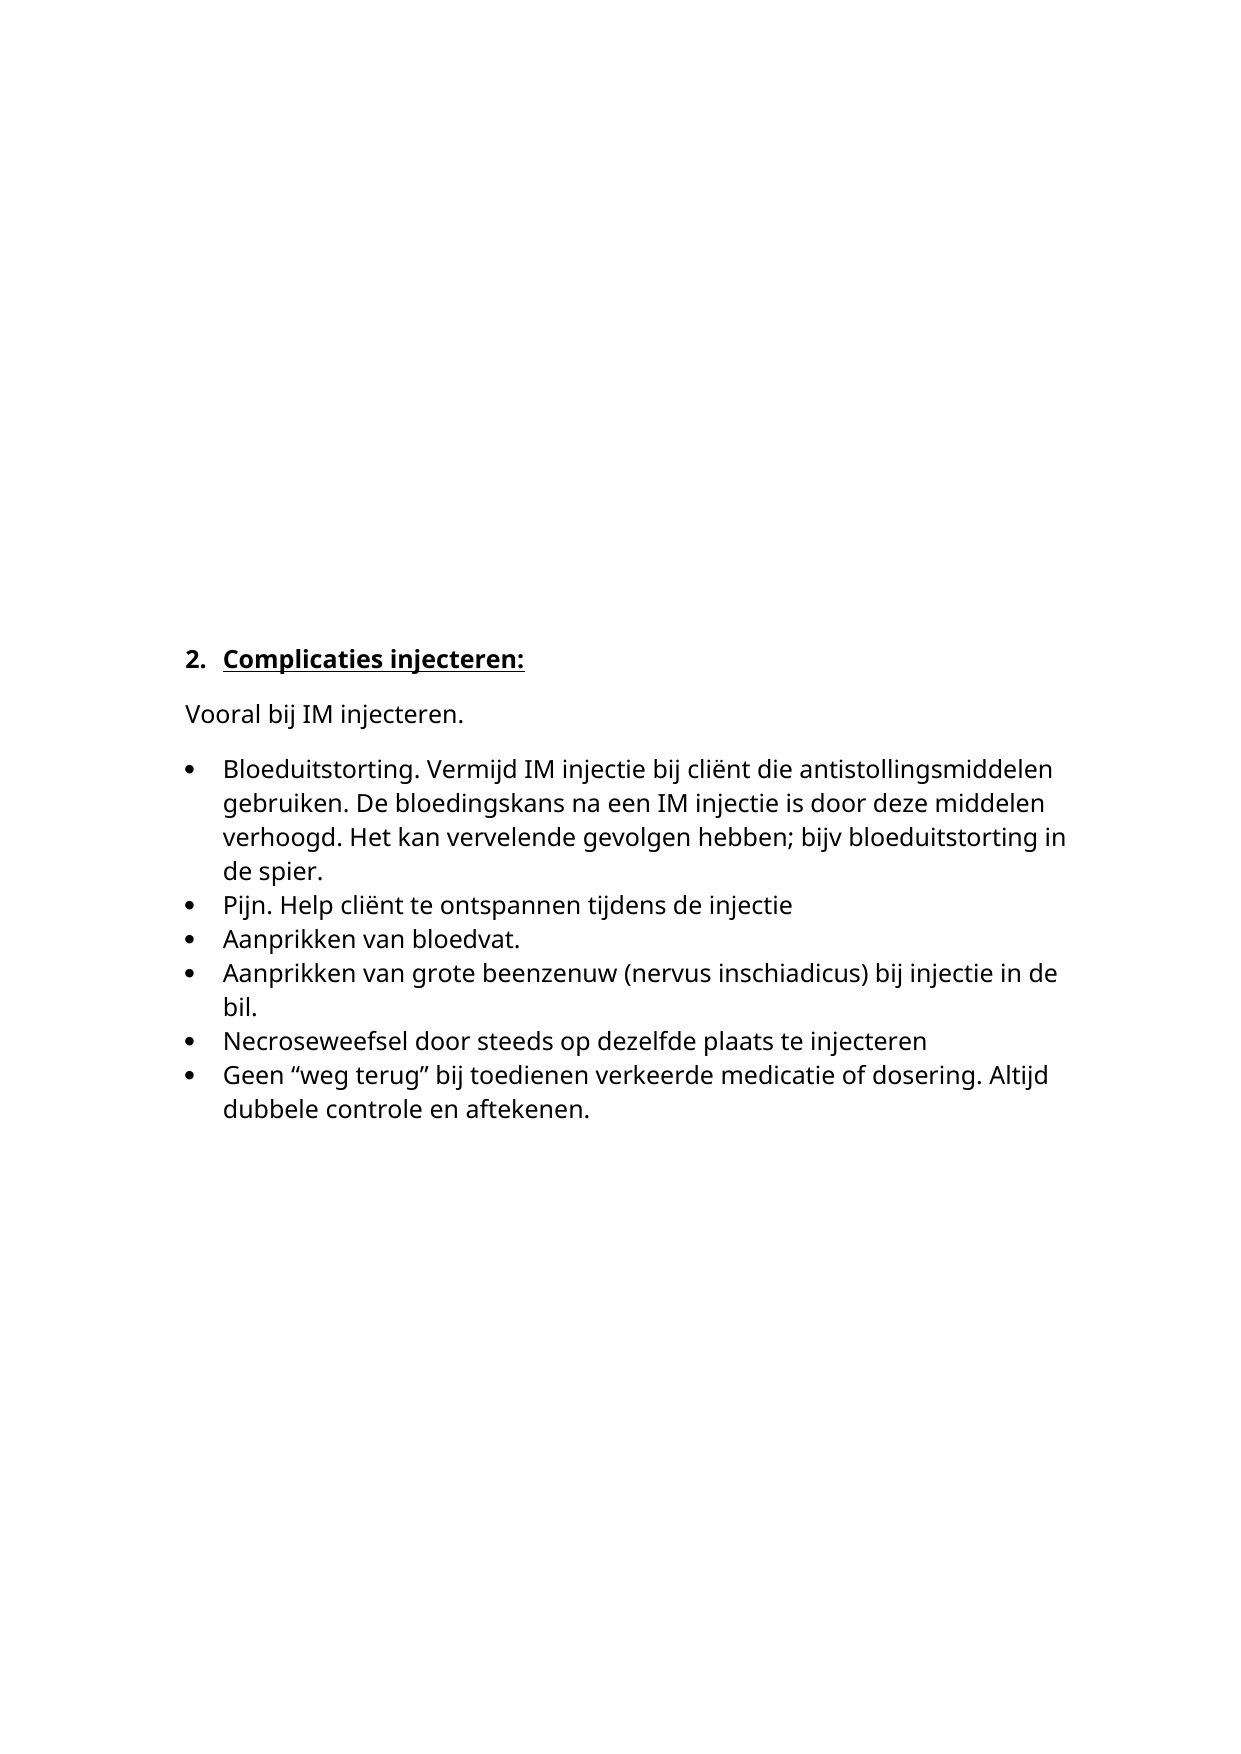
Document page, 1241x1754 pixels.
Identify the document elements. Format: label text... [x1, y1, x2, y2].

text Vooral bij IM injecteren. [185, 697, 1093, 731]
list Pijn. Help cliënt te ontspannen tijdens de injectie [185, 888, 1093, 922]
list Aanprikken van grote beenzenuw (nervus inschiadicus) bij injectie in de bil. [185, 956, 1093, 1024]
list Complicaties injecteren: [185, 642, 1093, 676]
list Geen “weg terug” bij toedienen verkeerde medicatie of dosering. Altijd dubbele controle en aftekenen. [185, 1058, 1093, 1126]
list Necroseweefsel door steeds op dezelfde plaats te injecteren [185, 1024, 1093, 1058]
list Bloeduitstorting. Vermijd IM injectie bij cliënt die antistollingsmiddelen gebruiken. De bloedingskans na een IM injectie is door deze middelen verhoogd. Het kan vervelende gevolgen hebben; bijv bloeduitstorting in de spier. [185, 751, 1093, 888]
list Aanprikken van bloedvat. [185, 922, 1093, 956]
